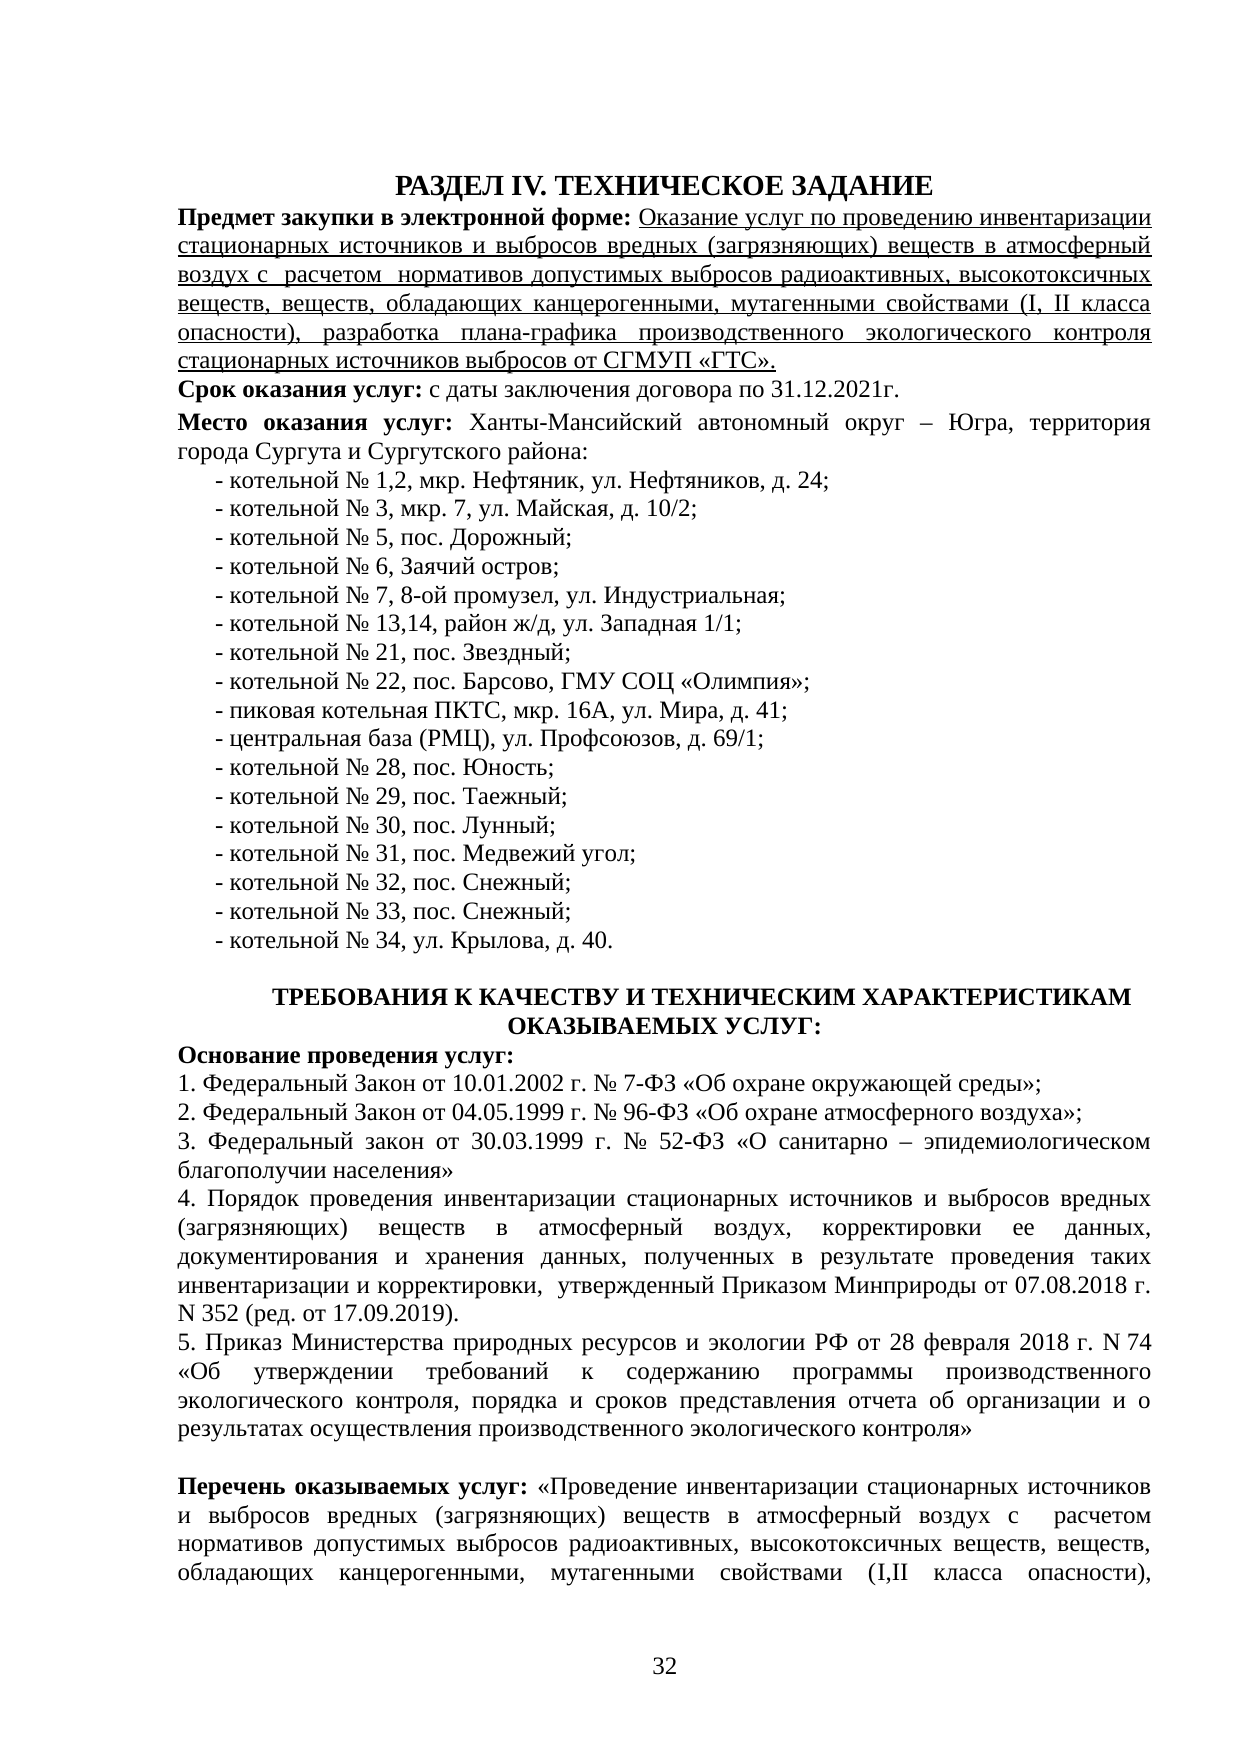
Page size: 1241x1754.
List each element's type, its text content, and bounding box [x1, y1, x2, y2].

text - котельной № 1,2, мкр. Нефтяник, ул. Нефтяников, д. 24; [177, 465, 1152, 493]
text - центральная база (РМЦ), ул. Профсоюзов, д. 69/1; [177, 723, 1152, 752]
text 5. Приказ Министерства природных ресурсов и экологии РФ от 28 февраля 2018 г. N 74 «Об утверждении требований к содержанию программы производственного экологического контроля, порядка и сроков представления отчета об организации и о результатах осуществления производственного экологического контроля» [177, 1327, 1152, 1442]
text - котельной № 29, пос. Таежный; [177, 781, 1152, 810]
text - котельной № 28, пос. Юность; [177, 752, 1152, 781]
text 1. Федеральный Закон от 10.01.2002 г. № 7-ФЗ «Об охране окружающей среды»; [177, 1068, 1152, 1097]
text Предмет закупки в электронной форме: Оказание услуг по проведению инвентаризации стационарных источников и выбросов вредных (загрязняющих) веществ в атмосферный воздух с расчетом нормативов допустимых выбросов радиоактивных, высокотоксичных веществ, веществ, обладающих канцерогенными, мутагенными свойствами (I, II класса опасности), разработка плана-графика производственного экологического контроля стационарных источников выбросов от СГМУП «ГТС». [177, 343, 1152, 374]
text - котельной № 7, 8-ой промузел, ул. Индустриальная; [177, 580, 1152, 608]
text - котельной № 31, пос. Медвежий угол; [177, 838, 1152, 867]
subtitle РАЗДЕЛ IV. ТЕХНИЧЕСКОЕ ЗАДАНИЕ [177, 168, 1152, 202]
text Срок оказания услуг: с даты заключения договора по 31.12.2021г. [177, 374, 1167, 403]
title 4. Порядок проведения инвентаризации стационарных источников и выбросов вредных (загрязняющих) веществ в атмосферный воздух, корректировки ее данных, документирования и хранения данных, полученных в результате проведения таких инвентаризации и корректировки, утвержденный Приказом Минприроды от 07.08.2018 г. N 352 (ред. от 17.09.2019). [177, 1183, 1152, 1327]
text - котельной № 21, пос. Звездный; [177, 637, 1152, 666]
text - котельной № 34, ул. Крылова, д. 40. [177, 925, 1152, 953]
text - котельной № 13,14, район ж/д, ул. Западная 1/1; [177, 608, 1152, 637]
text - котельной № 3, мкр. 7, ул. Майская, д. 10/2; [177, 493, 1152, 522]
text - котельной № 30, пос. Лунный; [177, 810, 1152, 838]
text - котельной № 6, Заячий остров; [177, 551, 1152, 580]
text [177, 1471, 1152, 1586]
text Основание проведения услуг: [177, 1040, 1152, 1068]
text Место оказания услуг: Ханты-Мансийский автономный округ – Югра, территория города Сургута и Сургутского района: [177, 407, 1152, 465]
text 3. Федеральный закон от 30.03.1999 г. № 52-ФЗ «О санитарно – эпидемиологическом благополучии населения» [177, 1126, 1152, 1183]
text - пиковая котельная ПКТС, мкр. 16А, ул. Мира, д. 41; [177, 695, 1152, 723]
text Предмет закупки в электронной форме: Оказание услуг по проведению инвентаризации стационарных источников и выбросов вредных (загрязняющих) веществ в атмосферный воздух с расчетом нормативов допустимых выбросов радиоактивных, высокотоксичных веществ, веществ, обладающих канцерогенными, мутагенными свойствами (I, II класса опасности), разработка плана-графика производственного экологического контроля стационарных источников выбросов от СГМУП «ГТС». [177, 202, 1152, 255]
text 2. Федеральный Закон от 04.05.1999 г. № 96-ФЗ «Об охране атмосферного воздуха»; [177, 1097, 1152, 1126]
text Предмет закупки в электронной форме: Оказание услуг по проведению инвентаризации стационарных источников и выбросов вредных (загрязняющих) веществ в атмосферный воздух с расчетом нормативов допустимых выбросов радиоактивных, высокотоксичных веществ, веществ, обладающих канцерогенными, мутагенными свойствами (I, II класса опасности), разработка плана-графика производственного экологического контроля стационарных источников выбросов от СГМУП «ГТС». [177, 256, 1152, 284]
text - котельной № 5, пос. Дорожный; [177, 522, 1152, 551]
text - котельной № 22, пос. Барсово, ГМУ СОЦ «Олимпия»; [177, 666, 1152, 695]
text - котельной № 33, пос. Снежный; [177, 896, 1152, 925]
text - котельной № 32, пос. Снежный; [177, 867, 1152, 896]
text Предмет закупки в электронной форме: Оказание услуг по проведению инвентаризации стационарных источников и выбросов вредных (загрязняющих) веществ в атмосферный воздух с расчетом нормативов допустимых выбросов радиоактивных, высокотоксичных веществ, веществ, обладающих канцерогенными, мутагенными свойствами (I, II класса опасности), разработка плана-графика производственного экологического контроля стационарных источников выбросов от СГМУП «ГТС». [177, 285, 1152, 342]
text ТРЕБОВАНИЯ К КАЧЕСТВУ И ТЕХНИЧЕСКИМ ХАРАКТЕРИСТИКАМ ОКАЗЫВАЕМЫХ УСЛУГ: [177, 982, 1152, 1040]
